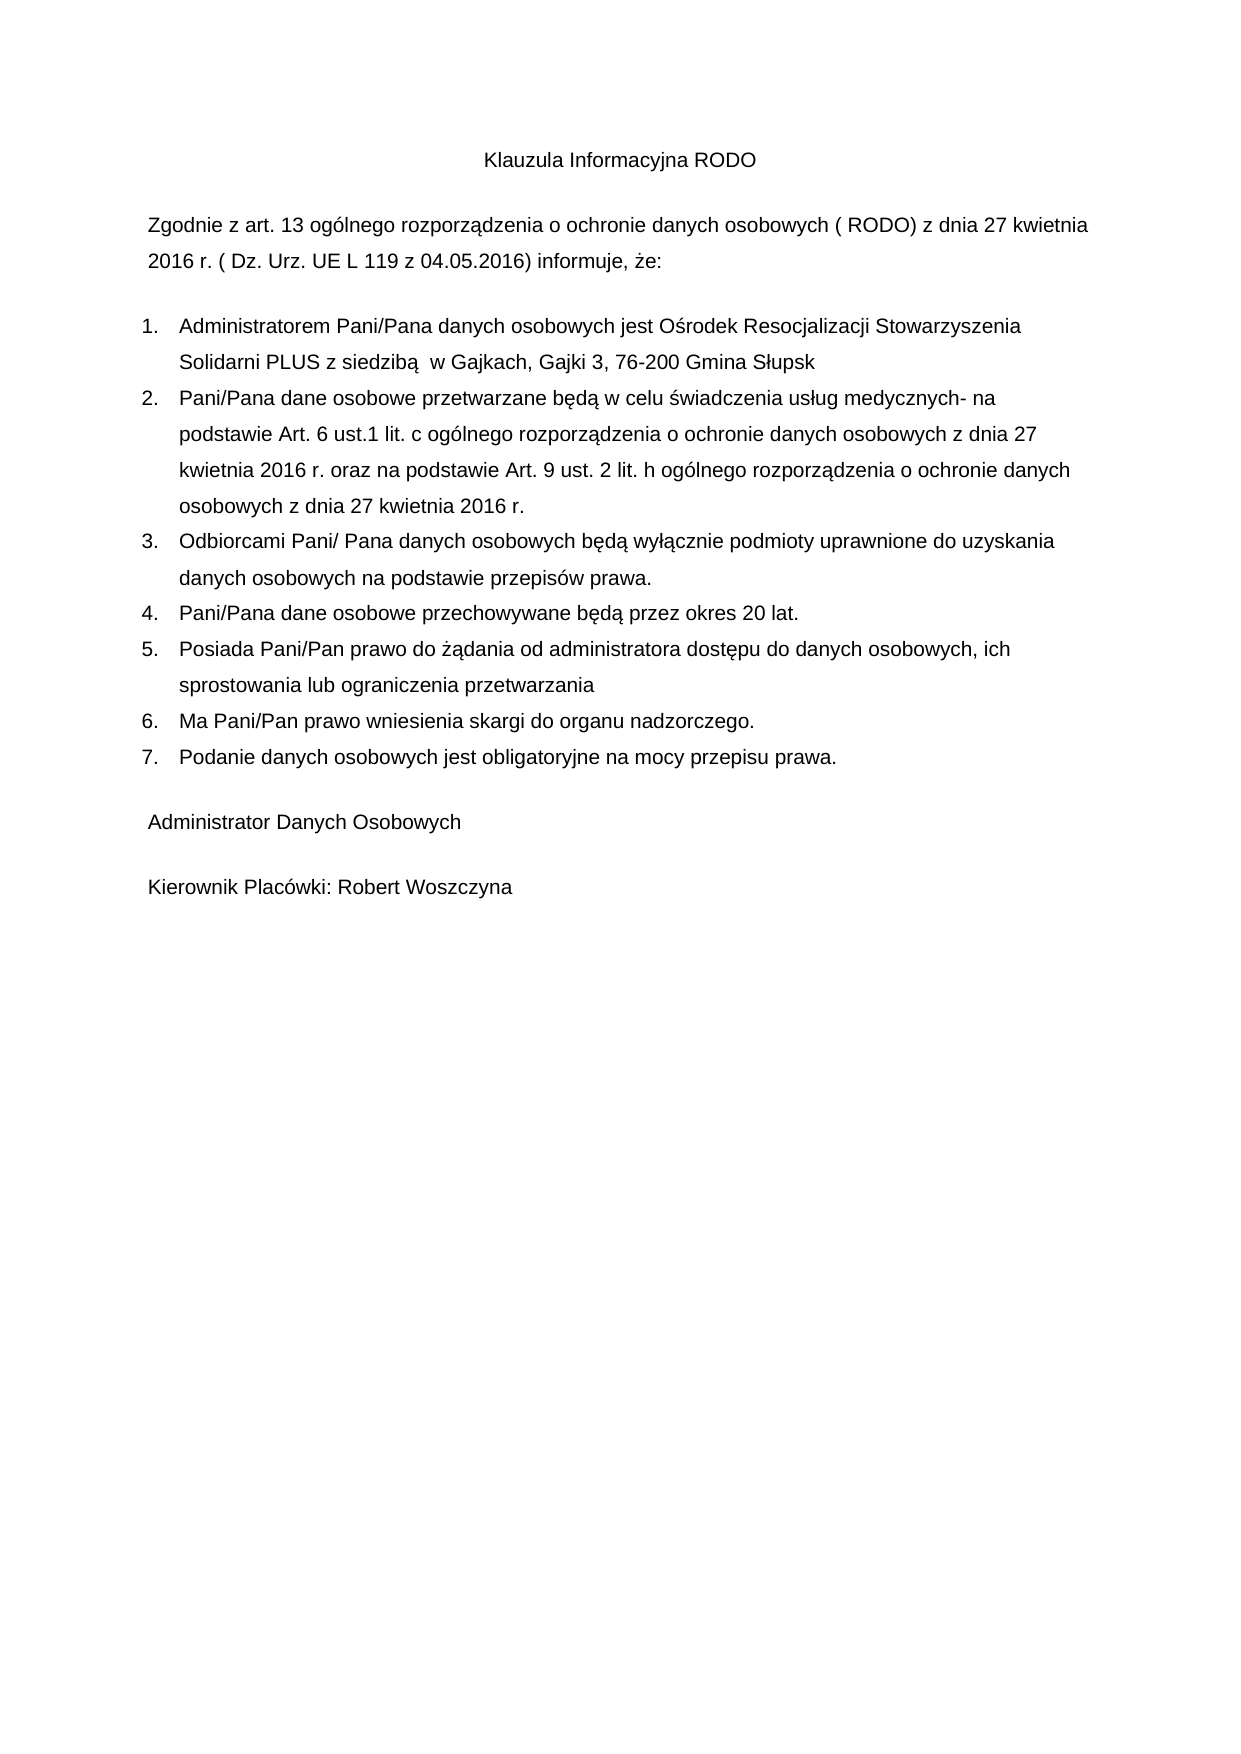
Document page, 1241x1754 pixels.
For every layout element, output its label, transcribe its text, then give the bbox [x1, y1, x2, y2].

text Administrator Danych Osobowych [148, 810, 1093, 834]
list Administratorem Pani/Pana danych osobowych jest Ośrodek Resocjalizacji Stowarzyszenia Solidarni PLUS z siedzibą w Gajkach, Gajki 3, 76-200 Gmina Słupsk [141, 314, 1093, 374]
text Kierownik Placówki: Robert Woszczyna [148, 875, 1093, 899]
list Odbiorcami Pani/ Pana danych osobowych będą wyłącznie podmioty uprawnione do uzyskania danych osobowych na podstawie przepisów prawa. [141, 529, 1093, 589]
list Ma Pani/Pan prawo wniesienia skargi do organu nadzorczego. [141, 709, 1093, 733]
list Podanie danych osobowych jest obligatoryjne na mocy przepisu prawa. [141, 745, 1093, 769]
list Pani/Pana dane osobowe przechowywane będą przez okres 20 lat. [141, 601, 1093, 625]
text Klauzula Informacyjna RODO [148, 148, 1093, 172]
list Pani/Pana dane osobowe przetwarzane będą w celu świadczenia usług medycznych- na podstawie Art. 6 ust.1 lit. c ogólnego rozporządzenia o ochronie danych osobowych z dnia 27 kwietnia 2016 r. oraz na podstawie Art. 9 ust. 2 lit. h ogólnego rozporządzenia o ochronie danych osobowych z dnia 27 kwietnia 2016 r. [141, 386, 1093, 517]
text Zgodnie z art. 13 ogólnego rozporządzenia o ochronie danych osobowych ( RODO) z dnia 27 kwietnia 2016 r. ( Dz. Urz. UE L 119 z 04.05.2016) informuje, że: [148, 213, 1093, 273]
list Posiada Pani/Pan prawo do żądania od administratora dostępu do danych osobowych, ich sprostowania lub ograniczenia przetwarzania [141, 637, 1093, 697]
